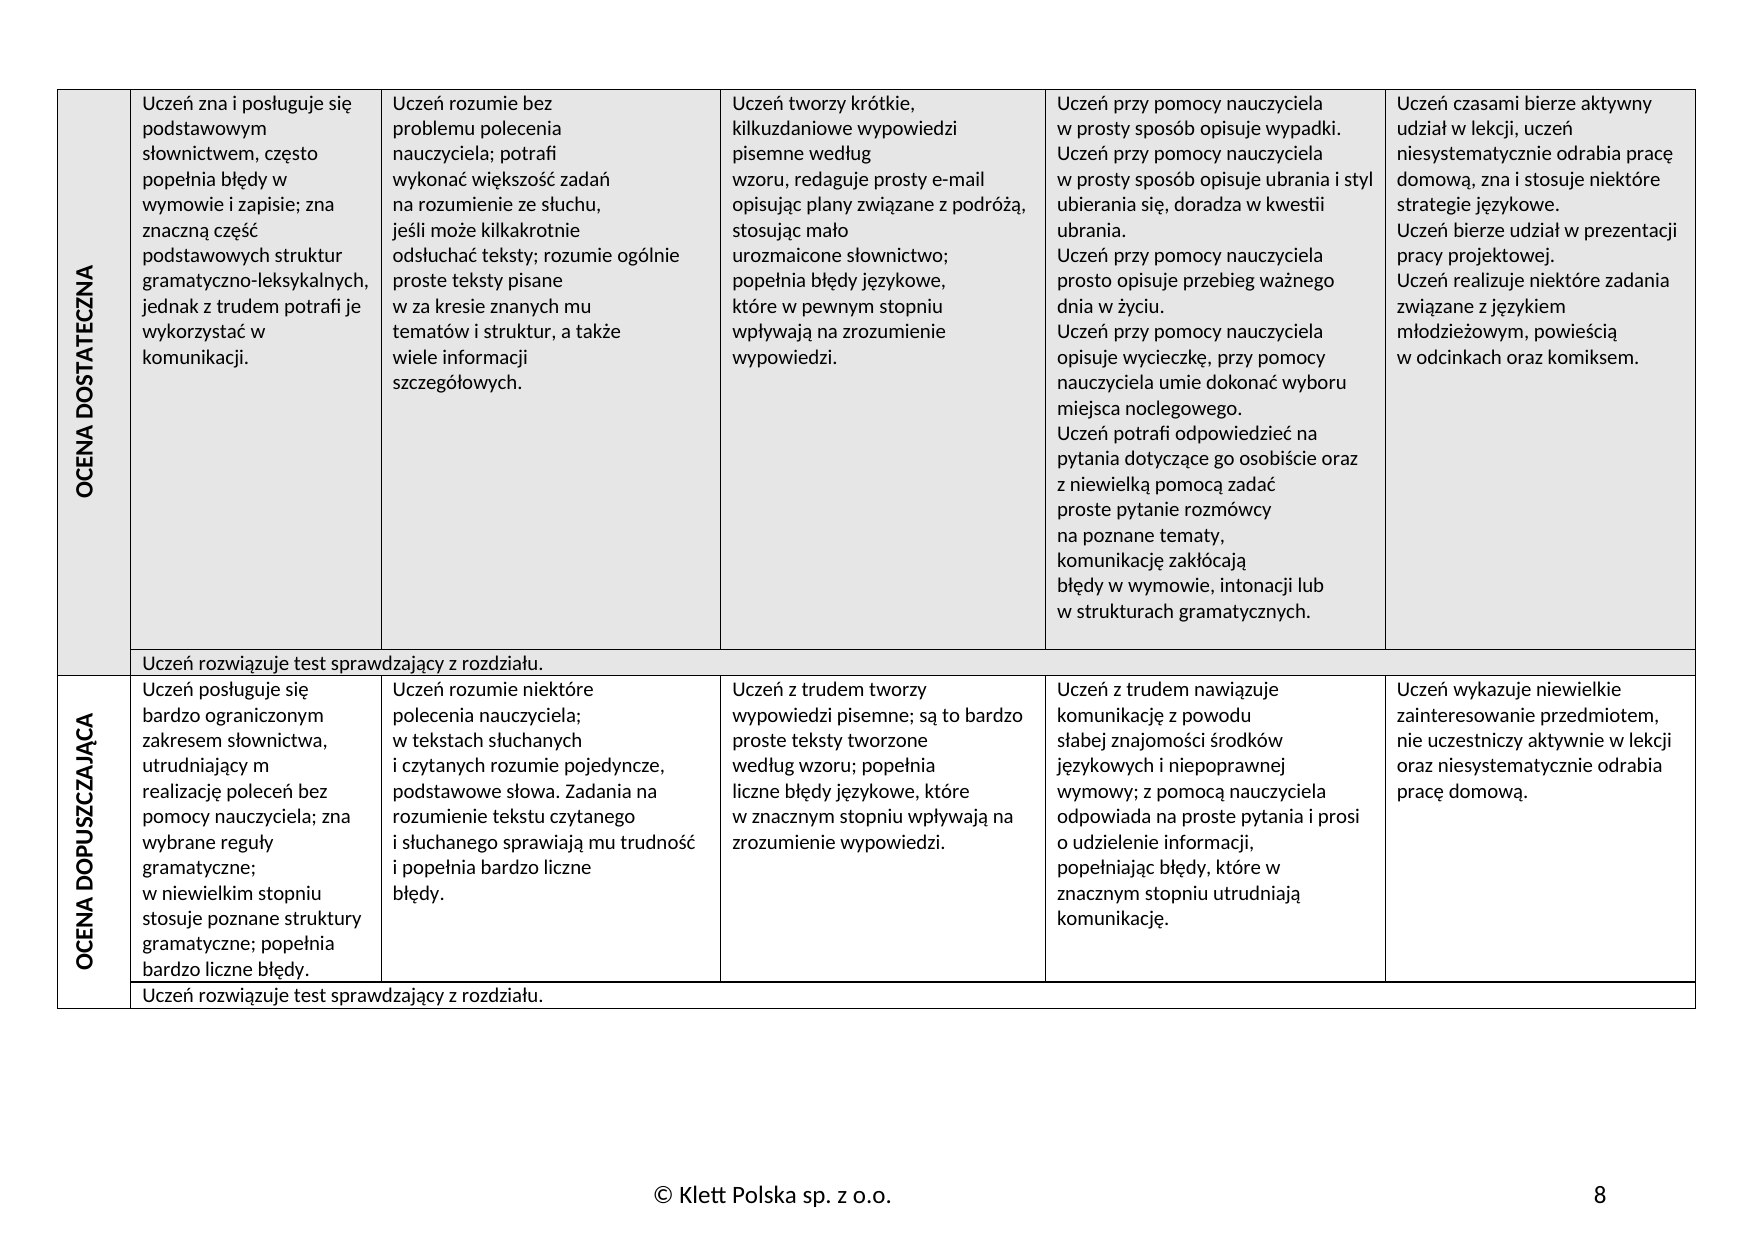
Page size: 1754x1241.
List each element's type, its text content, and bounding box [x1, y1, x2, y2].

table_cell Uczeń tworzy krótkie, kilkuzdaniowe wypowiedzi pisemne według wzoru, redaguje prosty e-mail opisując plany związane z podróżą, stosując mało urozmaicone słownictwo; popełnia błędy językowe, które w pewnym stopniu wpływają na zrozumienie wypowiedzi. [721, 90, 1045, 649]
table_cell Uczeń z trudem nawiązuje komunikację z powodu słabej znajomości środków językowych i niepoprawnej wymowy; z pomocą nauczyciela odpowiada na proste pytania i prosi o udzielenie informacji, popełniając błędy, które w znacznym stopniu utrudniają komunikację. [1046, 676, 1385, 981]
table_cell Uczeń posługuje się bardzo ograniczonym zakresem słownictwa, utrudniający m realizację poleceń bez pomocy nauczyciela; zna wybrane reguły gramatyczne; w niewielkim stopniu stosuje poznane struktury gramatyczne; popełnia bardzo liczne błędy. [131, 676, 381, 981]
table_cell Uczeń czasami bierze aktywny udział w lekcji, uczeń niesystematycznie odrabia pracę domową, zna i stosuje niektóre strategie językowe. Uczeń bierze udział w prezentacji pracy projektowej. Uczeń realizuje niektóre zadania związane z językiem młodzieżowym, powieścią w odcinkach oraz komiksem. [1386, 90, 1695, 649]
table_cell Uczeń rozwiązuje test sprawdzający z rozdziału. [131, 983, 1695, 1008]
table_cell Uczeń rozumie niektóre polecenia nauczyciela; w tekstach słuchanych i czytanych rozumie pojedyncze, podstawowe słowa. Zadania na rozumienie tekstu czytanego i słuchanego sprawiają mu trudność i popełnia bardzo liczne błędy. [382, 676, 720, 981]
table_cell Uczeń wykazuje niewielkie zainteresowanie przedmiotem, nie uczestniczy aktywnie w lekcji oraz niesystematycznie odrabia pracę domową. [1386, 676, 1695, 981]
table_cell Uczeń rozwiązuje test sprawdzający z rozdziału. [131, 650, 1695, 675]
table_cell Uczeń z trudem tworzy wypowiedzi pisemne; są to bardzo proste teksty tworzone według wzoru; popełnia liczne błędy językowe, które w znacznym stopniu wpływają na zrozumienie wypowiedzi. [721, 676, 1045, 981]
table_cell OCENA DOSTATECZNA [58, 90, 130, 675]
table_cell Uczeń zna i posługuje się podstawowym słownictwem, często popełnia błędy w wymowie i zapisie; zna znaczną część podstawowych struktur gramatyczno-leksykalnych, jednak z trudem potrafi je wykorzystać w komunikacji. [131, 90, 381, 649]
table_cell Uczeń rozumie bez problemu polecenia nauczyciela; potrafi wykonać większość zadań na rozumienie ze słuchu, jeśli może kilkakrotnie odsłuchać teksty; rozumie ogólnie proste teksty pisane w za kresie znanych mu tematów i struktur, a także wiele informacji szczegółowych. [382, 90, 720, 649]
table_cell OCENA DOPUSZCZAJĄCA [58, 676, 130, 1008]
table_cell Uczeń przy pomocy nauczyciela w prosty sposób opisuje wypadki. Uczeń przy pomocy nauczyciela w prosty sposób opisuje ubrania i styl ubierania się, doradza w kwestii ubrania. Uczeń przy pomocy nauczyciela prosto opisuje przebieg ważnego dnia w życiu. Uczeń przy pomocy nauczyciela opisuje wycieczkę, przy pomocy nauczyciela umie dokonać wyboru miejsca noclegowego. Uczeń potrafi odpowiedzieć na pytania dotyczące go osobiście oraz z niewielką pomocą zadać proste pytanie rozmówcy na poznane tematy, komunikację zakłócają błędy w wymowie, intonacji lub w strukturach gramatycznych. [1046, 90, 1385, 649]
